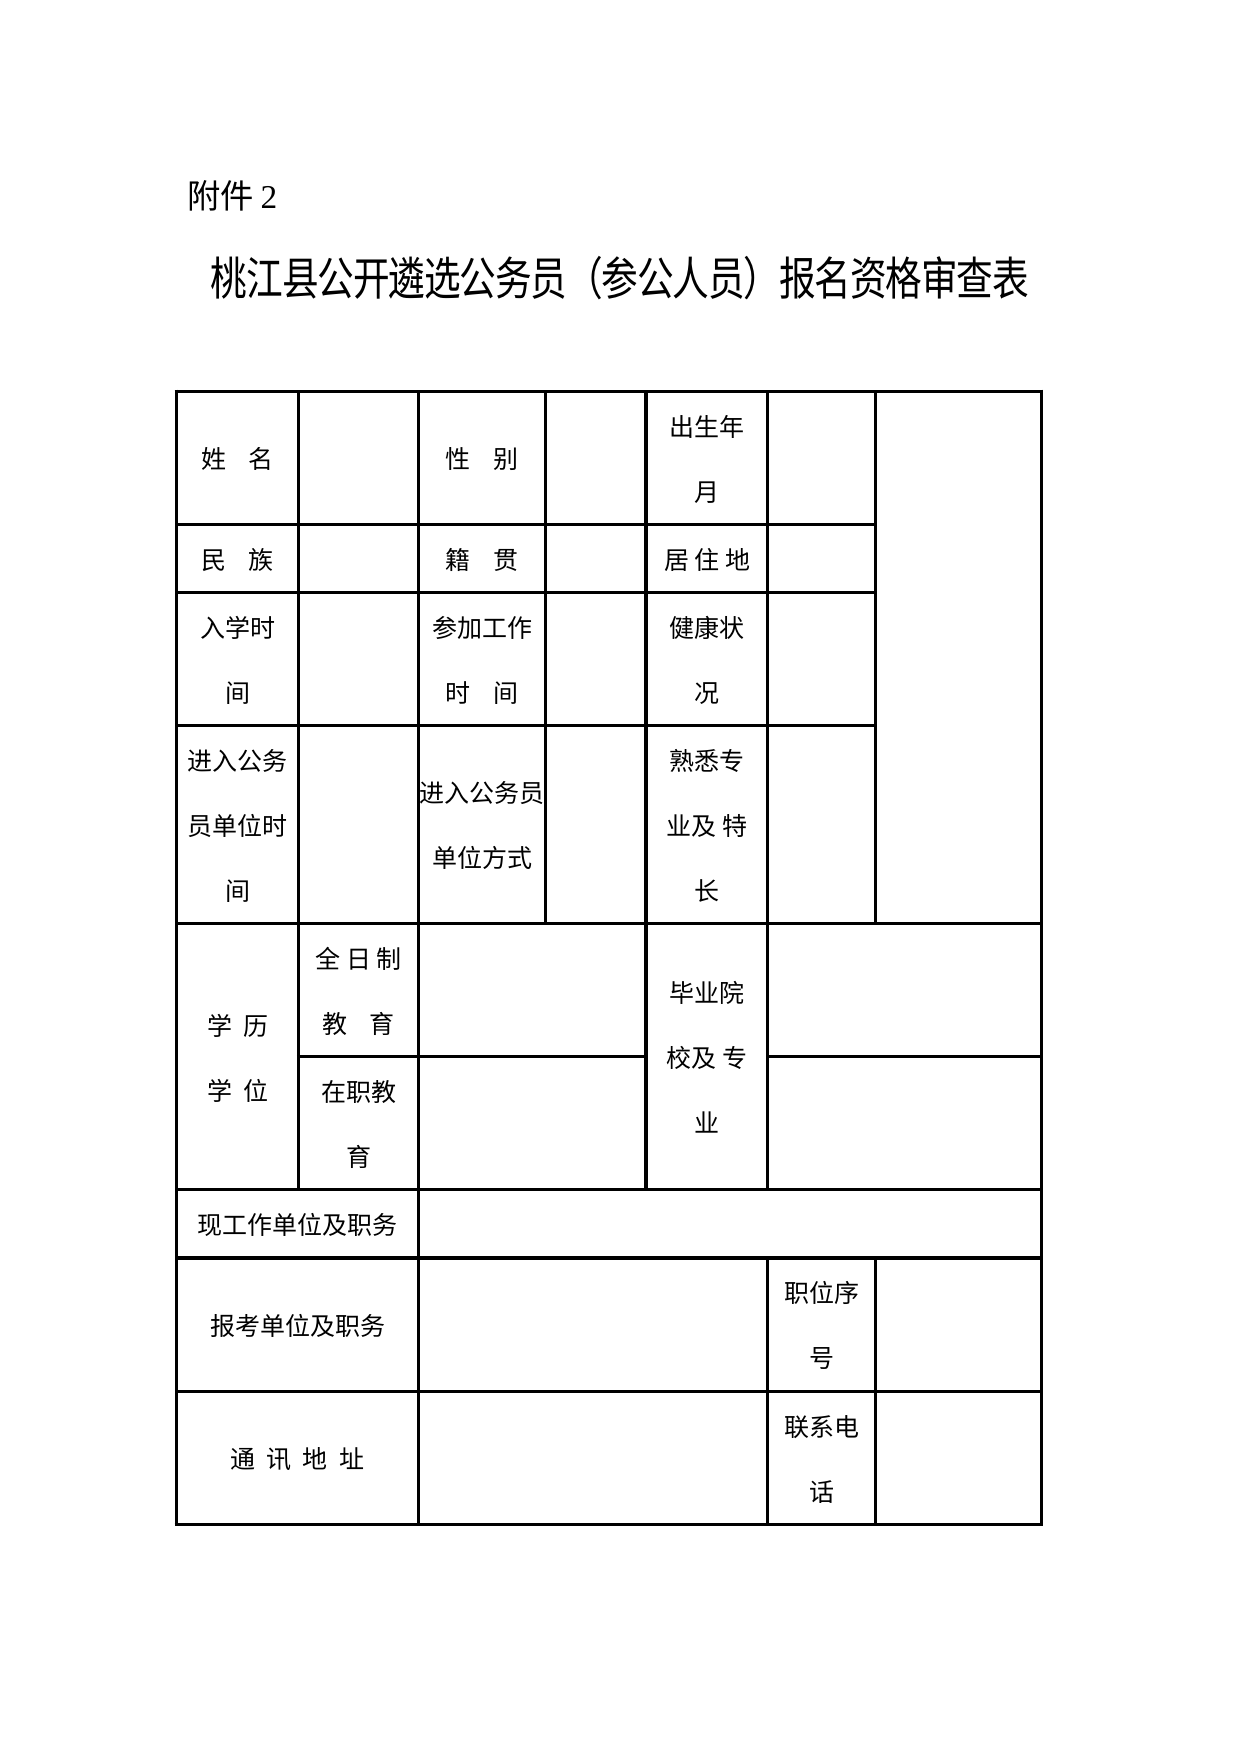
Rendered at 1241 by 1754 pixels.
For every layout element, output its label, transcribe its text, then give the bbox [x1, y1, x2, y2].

table_header 性 别 [420, 393, 544, 523]
table_cell 通 讯 地 址 [178, 1393, 417, 1523]
table_cell 熟悉专业及 特 长 [648, 727, 766, 922]
table_header [769, 393, 874, 523]
table_cell [769, 727, 874, 922]
text 桃江县公开遴选公务员（参公人员）报名资格审查表 [187, 227, 1053, 324]
table_cell [547, 727, 644, 922]
table_cell [547, 526, 644, 591]
table_cell 全 日 制 教 育 [300, 925, 417, 1055]
text 附件2 [187, 162, 1053, 227]
table_cell [420, 1191, 1040, 1256]
table_cell 在职教育 [300, 1058, 417, 1188]
table_cell 报考单位及职务 [178, 1260, 417, 1389]
table_cell 职位序号 [769, 1260, 874, 1389]
table_cell [300, 526, 417, 591]
table_header [547, 393, 644, 523]
table_cell [769, 594, 874, 724]
table_cell 联系电话 [769, 1393, 874, 1523]
table_cell 进入公务员单位方式 [420, 727, 544, 922]
table_header 出生年月 [648, 393, 766, 523]
table_cell [420, 1058, 644, 1188]
table_cell 参加工作时 间 [420, 594, 544, 724]
table_cell [547, 594, 644, 724]
table_cell 现工作单位及职务 [178, 1191, 417, 1256]
table_cell 进入公务员单位时间 [178, 727, 297, 922]
table_cell [769, 526, 874, 591]
table_cell [420, 925, 644, 1055]
table_header [300, 393, 417, 523]
table_cell 民 族 [178, 526, 297, 591]
table_header 姓 名 [178, 393, 297, 523]
table_cell [769, 1058, 1040, 1188]
table_cell 入学时间 [178, 594, 297, 724]
table_cell [769, 925, 1040, 1055]
table_cell 籍 贯 [420, 526, 544, 591]
table_cell 学 历 学 位 [178, 925, 297, 1188]
table_cell [300, 727, 417, 922]
table_cell [877, 1393, 1040, 1523]
table_cell [300, 594, 417, 724]
table_header [877, 393, 1040, 922]
table_cell 健康状况 [648, 594, 766, 724]
table_cell [420, 1393, 766, 1523]
table_cell [420, 1260, 766, 1389]
table_cell 居 住 地 [648, 526, 766, 591]
table_cell [877, 1260, 1040, 1389]
table_cell 毕业院校及 专 业 [648, 925, 766, 1188]
